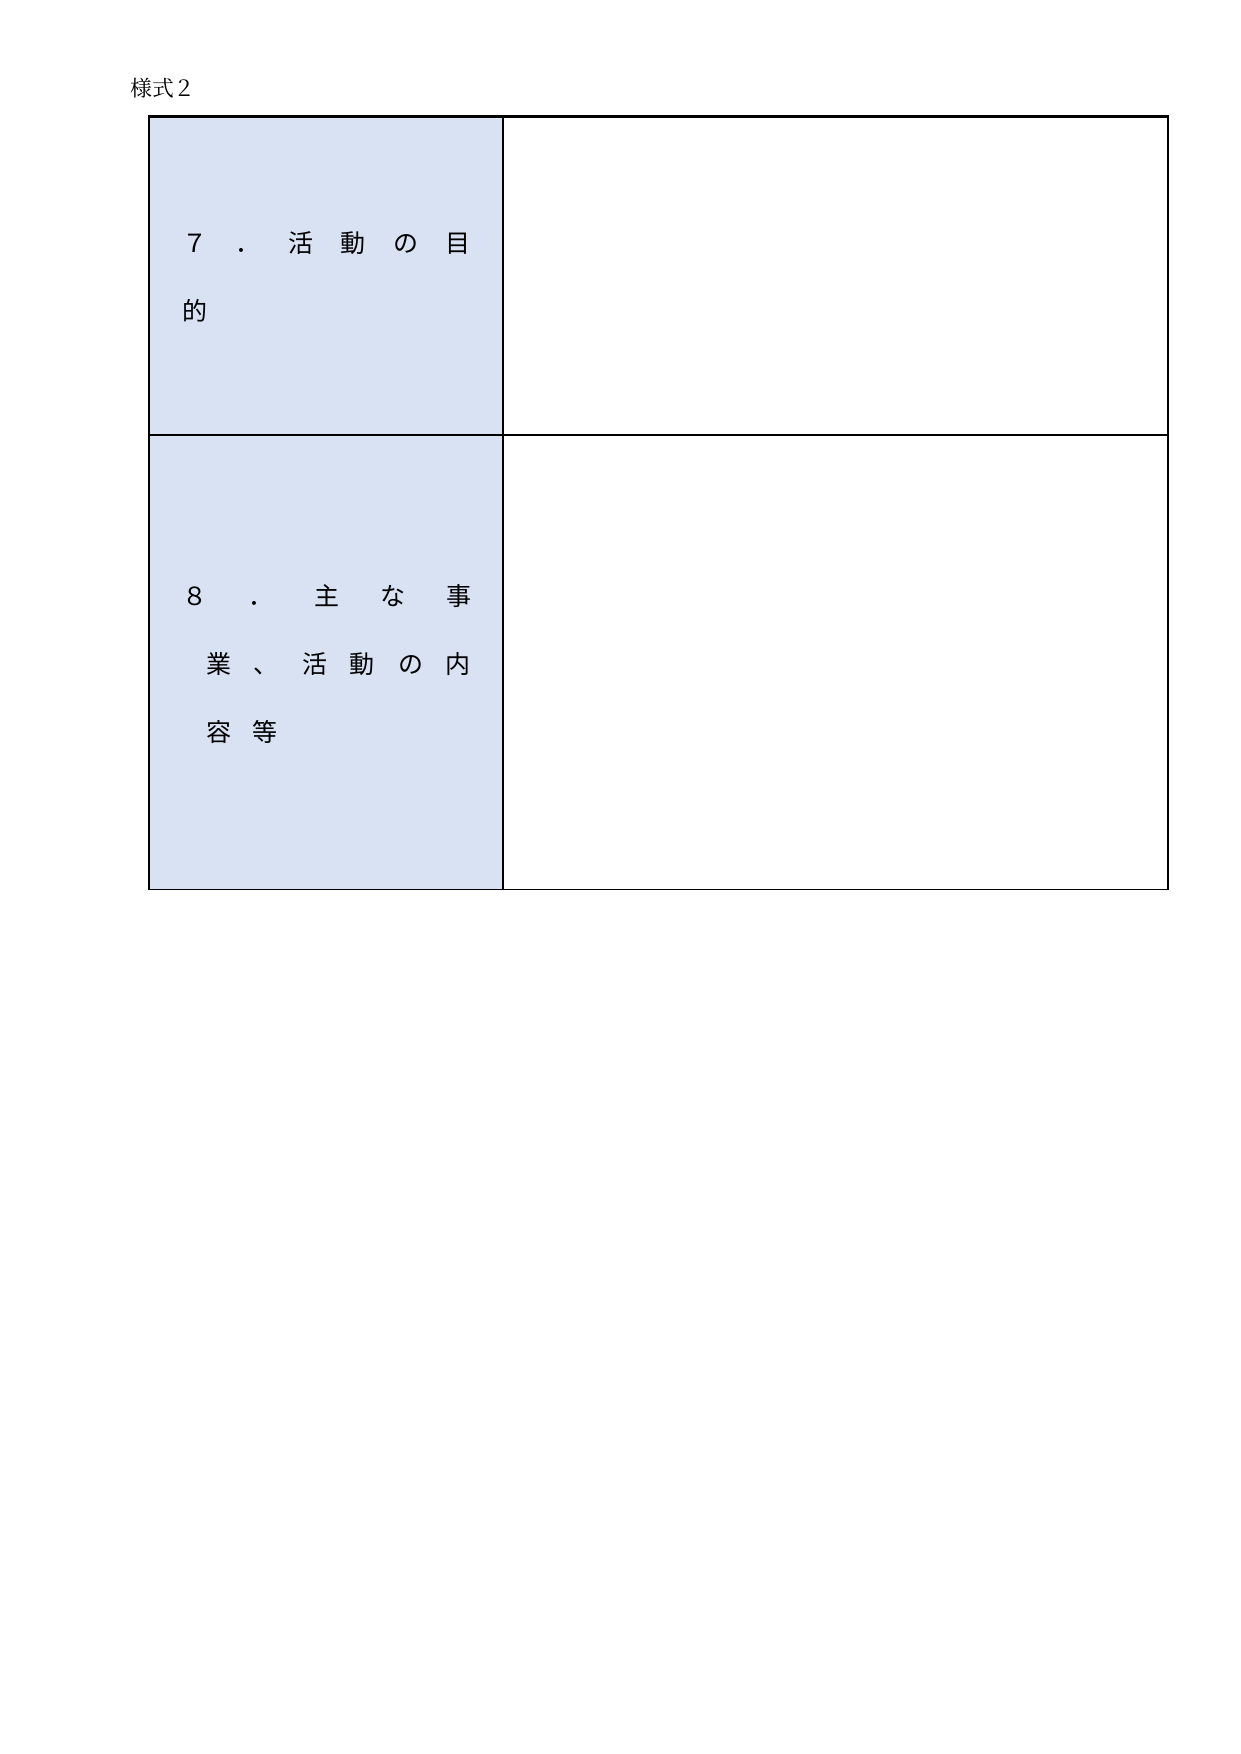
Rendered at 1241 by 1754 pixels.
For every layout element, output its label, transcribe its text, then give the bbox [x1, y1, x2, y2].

table_cell ７．活動の目的 [150, 118, 502, 434]
table_cell [504, 118, 1167, 434]
table_cell ８．主な事業、活動の内容等 [150, 436, 502, 889]
table_cell [504, 436, 1167, 889]
